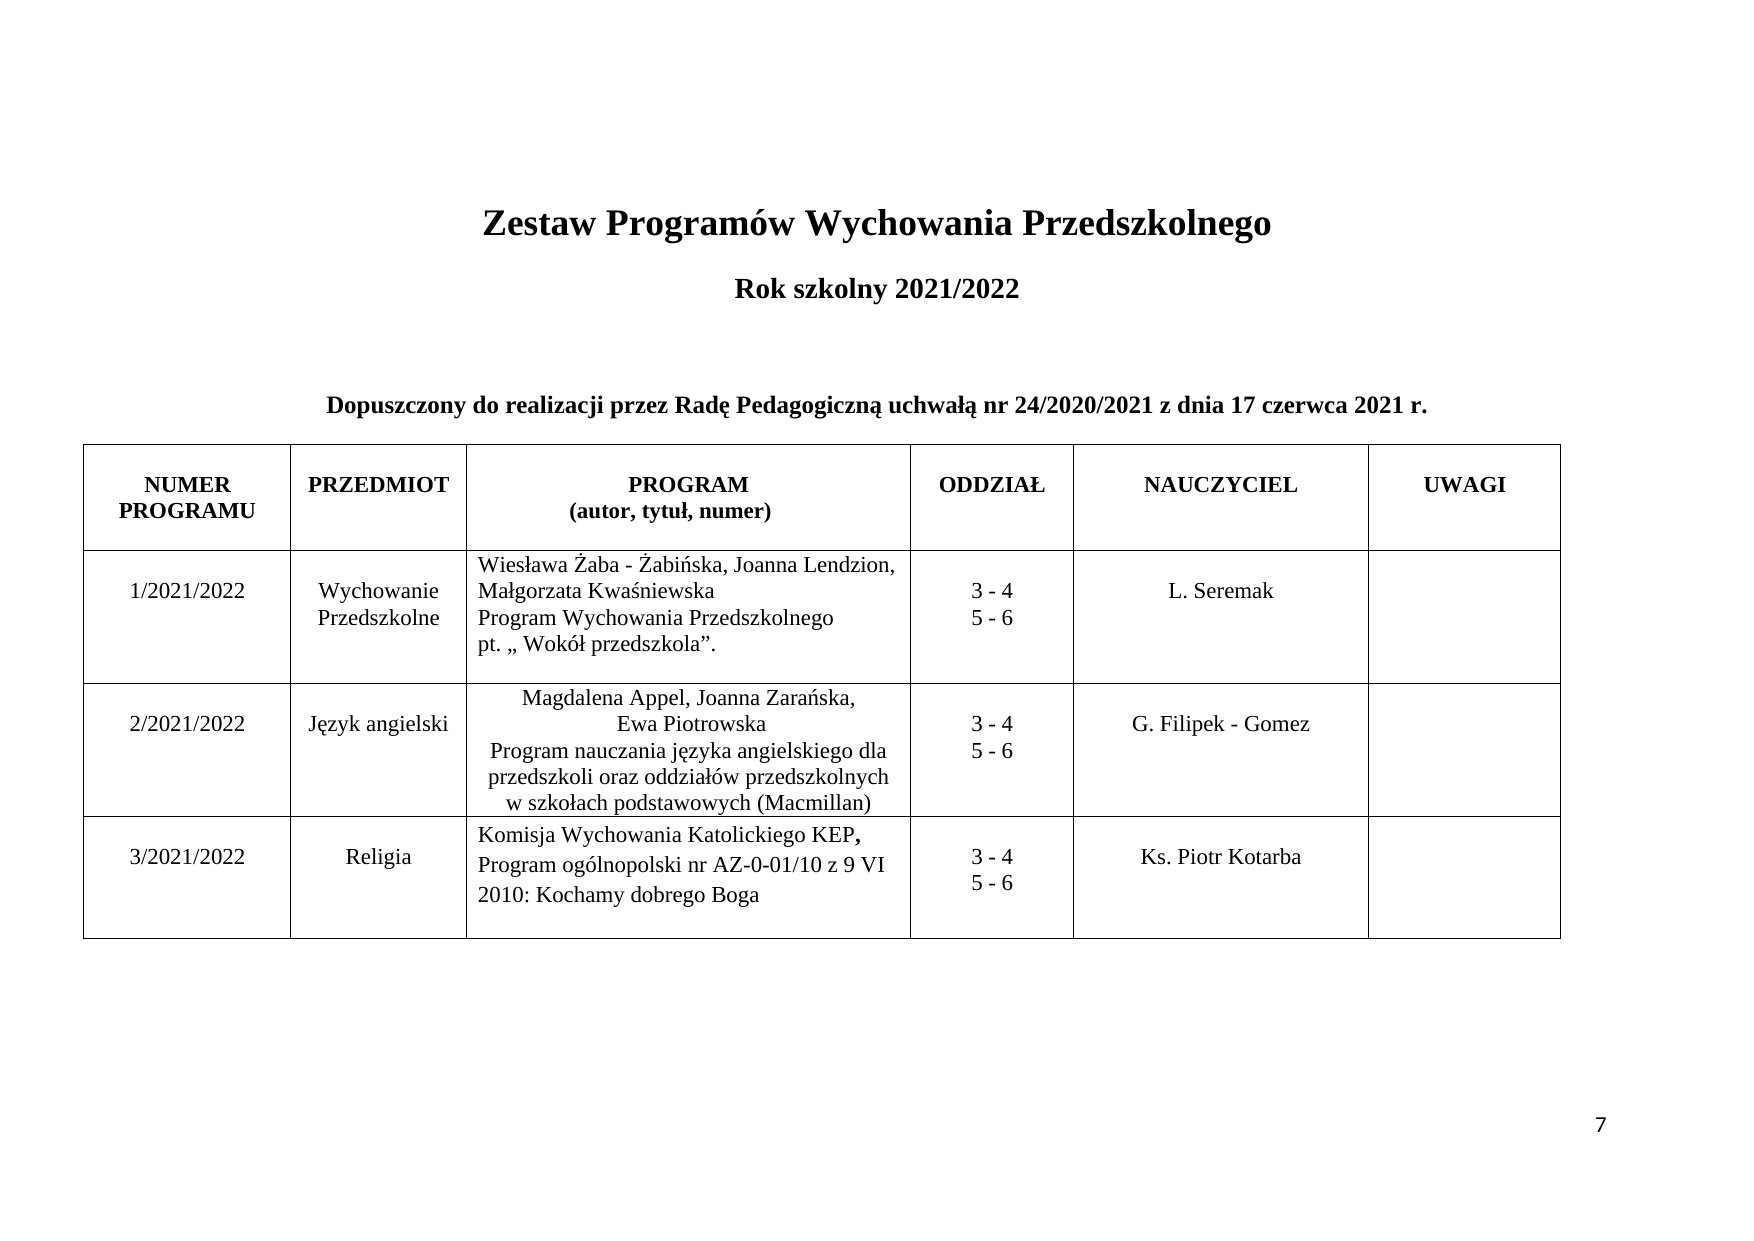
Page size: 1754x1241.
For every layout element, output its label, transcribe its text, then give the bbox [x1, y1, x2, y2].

table_cell 3 - 4 5 - 6 [911, 551, 1073, 683]
table_cell Religia [291, 817, 466, 938]
table_header UWAGI [1369, 445, 1560, 550]
table_cell 1/2021/2022 [84, 551, 290, 683]
table_cell 3 - 4 5 - 6 [911, 684, 1073, 816]
table_header PRZEDMIOT [291, 445, 466, 550]
text Dopuszczony do realizacji przez Radę Pedagogiczną uchwałą nr 24/2020/2021 z dnia 17 czerwca 2021 r. [148, 390, 1606, 418]
table_cell 2/2021/2022 [84, 684, 290, 816]
table_cell Magdalena Appel, Joanna Zarańska, Ewa Piotrowska Program nauczania języka angielskiego dla przedszkoli oraz oddziałów przedszkolnych w szkołach podstawowych (Macmillan) [467, 684, 910, 816]
table_cell G. Filipek - Gomez [1074, 684, 1368, 816]
table_cell 3/2021/2022 [84, 817, 290, 938]
table_cell Ks. Piotr Kotarba [1074, 817, 1368, 938]
table_cell [1369, 551, 1560, 683]
table_cell [1369, 817, 1560, 938]
table_cell Komisja Wychowania Katolickiego KEP, Program ogólnopolski nr AZ-0-01/10 z 9 VI 2010: Kochamy dobrego Boga [467, 817, 910, 938]
table_cell [1369, 684, 1560, 816]
text Rok szkolny 2021/2022 [148, 271, 1606, 304]
table_cell Język angielski [291, 684, 466, 816]
text Zestaw Programów Wychowania Przedszkolnego [148, 201, 1606, 244]
table_header ODDZIAŁ [911, 445, 1073, 550]
table_header NAUCZYCIEL [1074, 445, 1368, 550]
table_cell Wychowanie Przedszkolne [291, 551, 466, 683]
table_header PROGRAM (autor, tytuł, numer) [467, 445, 910, 550]
table_cell L. Seremak [1074, 551, 1368, 683]
table_cell Wiesława Żaba - Żabińska, Joanna Lendzion, Małgorzata Kwaśniewska Program Wychowania Przedszkolnego pt. „ Wokół przedszkola”. [467, 551, 910, 683]
table_header NUMER PROGRAMU [84, 445, 290, 550]
table_cell 3 - 4 5 - 6 [911, 817, 1073, 938]
